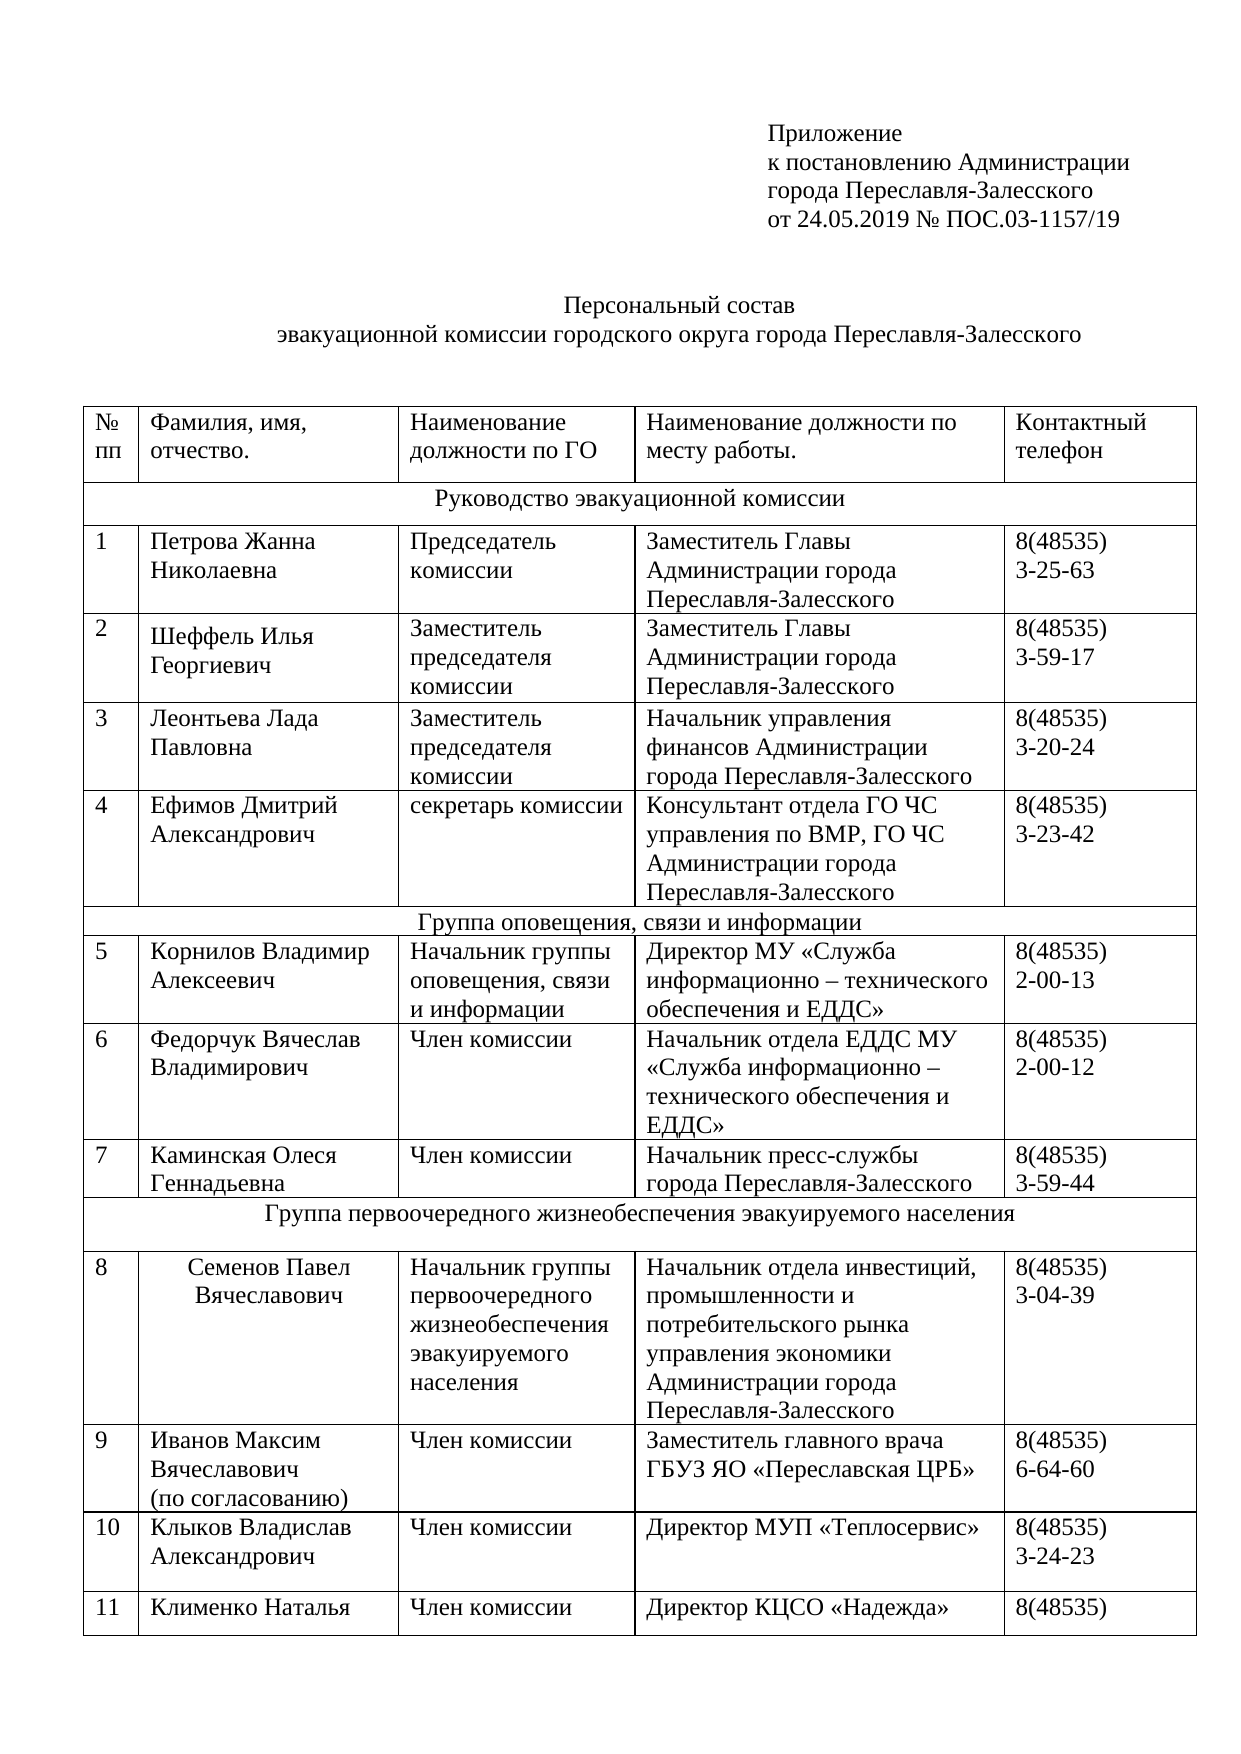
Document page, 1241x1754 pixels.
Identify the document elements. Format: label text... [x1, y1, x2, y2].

table_cell 8(48535) 3-59-44 [1005, 1140, 1196, 1197]
text Персональный состав [177, 291, 1181, 319]
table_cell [139, 1592, 398, 1635]
table_cell Заместитель главного врача ГБУЗ ЯО «Переславская ЦРБ» [636, 1425, 1004, 1511]
table_cell Клыков Владислав Александрович [139, 1513, 398, 1591]
text эвакуационной комиссии городского округа города Переславля-Залесского [177, 319, 1181, 348]
table_cell Председатель комиссии [399, 526, 634, 612]
table_cell Начальник группы оповещения, связи и информации [399, 936, 634, 1023]
table_cell 11 [84, 1592, 138, 1635]
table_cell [1005, 1592, 1196, 1635]
table_cell 6 [84, 1024, 138, 1139]
table_cell Иванов Максим Вячеславович (по согласованию) [139, 1425, 398, 1511]
table_cell Начальник отдела ЕДДС МУ «Служба информационно – технического обеспечения и ЕДДС» [636, 1024, 1004, 1139]
table_cell 8(48535) 3-24-23 [1005, 1513, 1196, 1591]
table_cell 8(48535) 3-59-17 [1005, 614, 1196, 702]
text к постановлению Администрации [767, 147, 1181, 176]
table_cell Директор МУ «Служба информационно – технического обеспечения и ЕДДС» [636, 936, 1004, 1023]
table_header Контактный телефон [1005, 407, 1196, 482]
table_cell 8(48535) 2-00-12 [1005, 1024, 1196, 1139]
table_cell 8(48535) 6-64-60 [1005, 1425, 1196, 1511]
table_cell 8(48535) 3-04-39 [1005, 1252, 1196, 1424]
table_cell 9 [84, 1425, 138, 1511]
table_cell 3 [84, 703, 138, 789]
table_cell Член комиссии [399, 1425, 634, 1511]
table_cell Консультант отдела ГО ЧС управления по ВМР, ГО ЧС Администрации города Переславля-Залесского [636, 791, 1004, 906]
table_cell Федорчук Вячеслав Владимирович [139, 1024, 398, 1139]
table_header № пп [84, 407, 138, 482]
table_cell Ефимов Дмитрий Александрович [139, 791, 398, 906]
table_cell Член комиссии [399, 1592, 634, 1635]
table_cell 2 [84, 614, 138, 702]
table_cell Руководство эвакуационной комиссии [84, 483, 1196, 525]
table_cell 7 [84, 1140, 138, 1197]
table_cell секретарь комиссии [399, 791, 634, 906]
text от 24.05.2019 № ПОС.03-1157/19 [693, 204, 1181, 233]
table_cell Член комиссии [399, 1513, 634, 1591]
text Приложение [693, 118, 1181, 147]
table_cell Шеффель Илья Георгиевич [139, 614, 398, 702]
table_cell Корнилов Владимир Алексеевич [139, 936, 398, 1023]
table_cell 1 [84, 526, 138, 612]
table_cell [636, 1592, 1004, 1635]
table_cell Семенов Павел Вячеславович [139, 1252, 398, 1424]
table_cell Начальник управления финансов Администрации города Переславля-Залесского [636, 703, 1004, 789]
table_cell Член комиссии [399, 1024, 634, 1139]
table_cell 8(48535) 3-25-63 [1005, 526, 1196, 612]
table_cell 10 [84, 1513, 138, 1591]
table_cell 8 [84, 1252, 138, 1424]
table_header Фамилия, имя, отчество. [139, 407, 398, 482]
table_header Наименование должности по ГО [399, 407, 634, 482]
table_cell 4 [84, 791, 138, 906]
table_cell 8(48535) 3-23-42 [1005, 791, 1196, 906]
table_cell Заместитель председателя комиссии [399, 614, 634, 702]
table_cell 8(48535) 3-20-24 [1005, 703, 1196, 789]
table_cell 8(48535) 2-00-13 [1005, 936, 1196, 1023]
table_cell Начальник группы первоочередного жизнеобеспечения эвакуируемого населения [399, 1252, 634, 1424]
table_cell Леонтьева Лада Павловна [139, 703, 398, 789]
table_header Наименование должности по месту работы. [636, 407, 1004, 482]
table_cell Каминская Олеся Геннадьевна [139, 1140, 398, 1197]
table_cell Группа первоочередного жизнеобеспечения эвакуируемого населения [84, 1198, 1196, 1251]
table_cell Заместитель Главы Администрации города Переславля-Залесского [636, 526, 1004, 612]
table_cell Заместитель председателя комиссии [399, 703, 634, 789]
table_cell Директор МУП «Теплосервис» [636, 1513, 1004, 1591]
table_cell Группа оповещения, связи и информации [84, 907, 1196, 935]
table_cell Член комиссии [399, 1140, 634, 1197]
table_cell Петрова Жанна Николаевна [139, 526, 398, 612]
text города Переславля-Залесского [693, 176, 1181, 204]
table_cell 5 [84, 936, 138, 1023]
table_cell Начальник пресс-службы города Переславля-Залесского [636, 1140, 1004, 1197]
table_cell Начальник отдела инвестиций, промышленности и потребительского рынка управления экономики Администрации города Переславля-Залесского [636, 1252, 1004, 1424]
table_cell Заместитель Главы Администрации города Переславля-Залесского [636, 614, 1004, 702]
